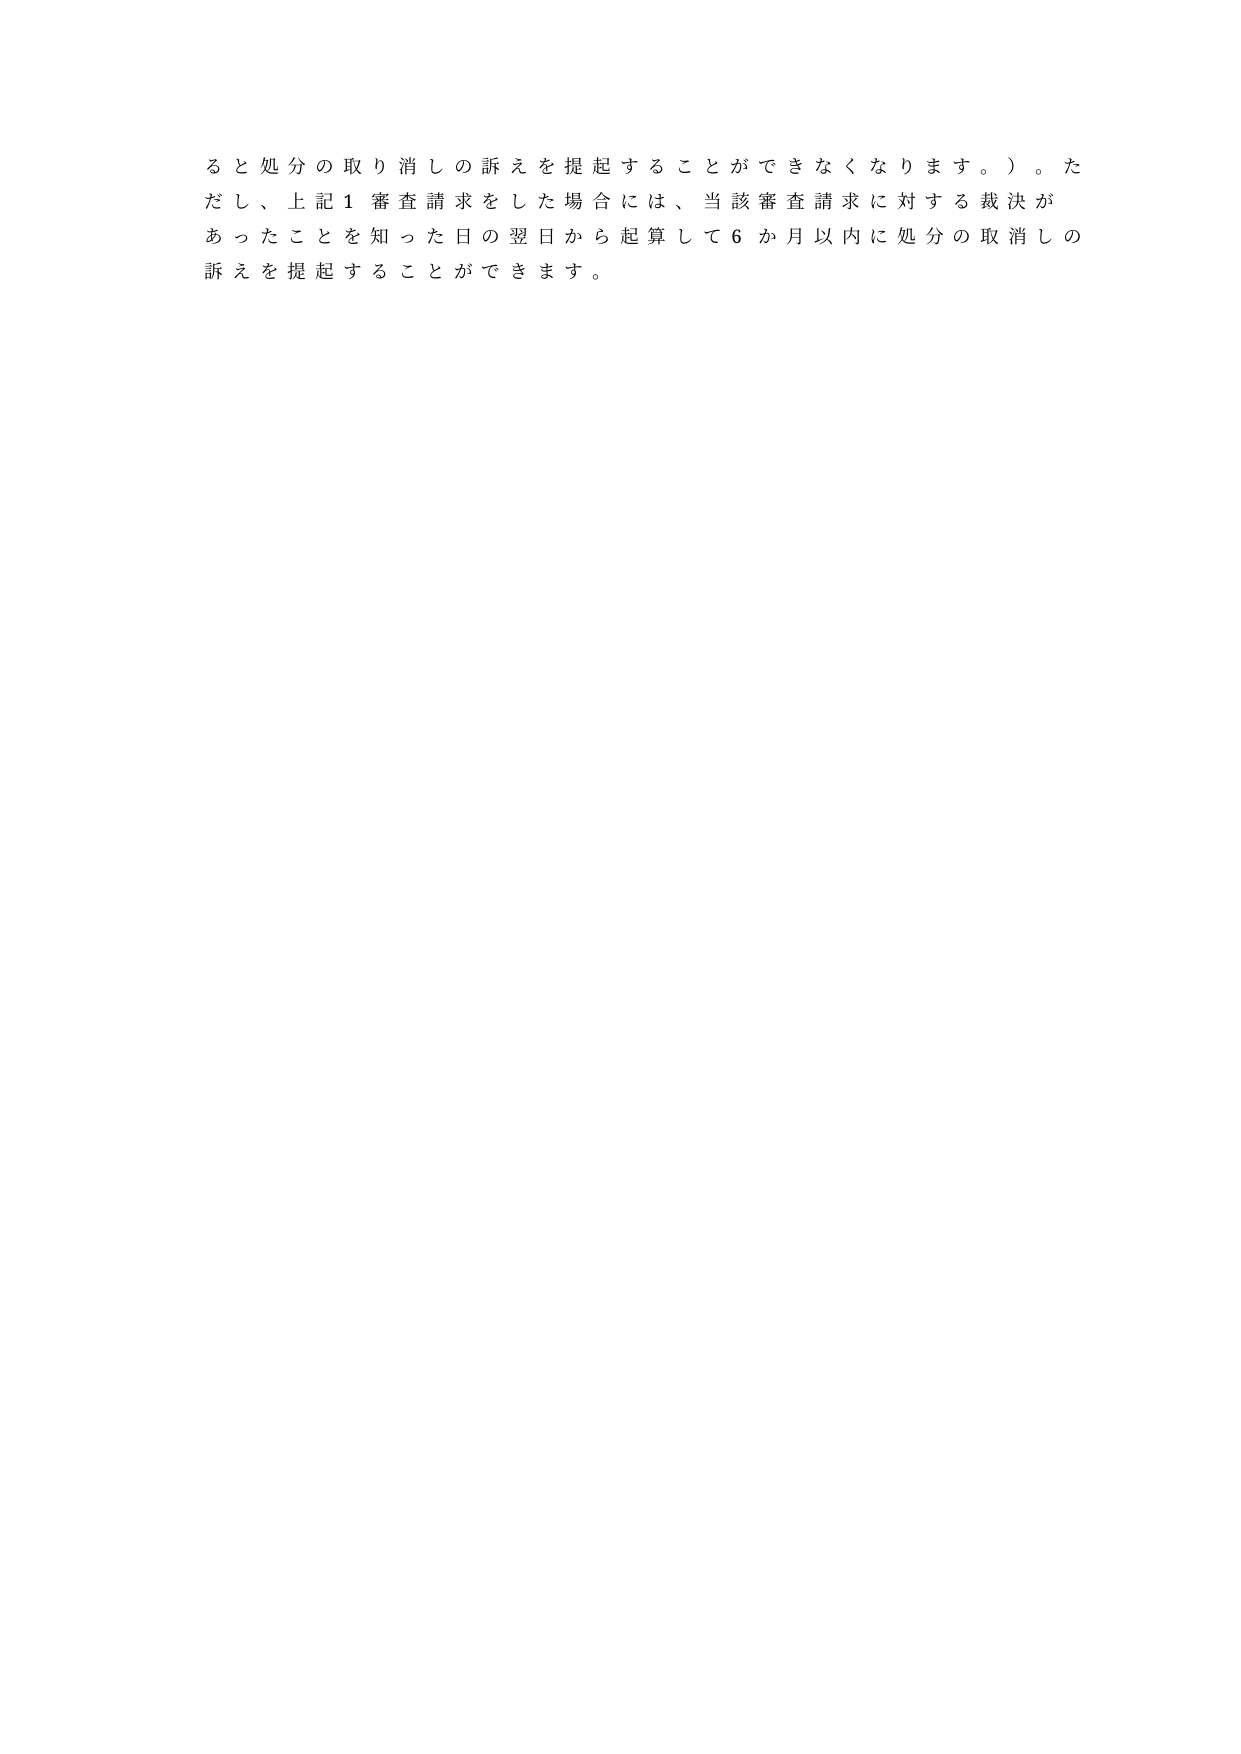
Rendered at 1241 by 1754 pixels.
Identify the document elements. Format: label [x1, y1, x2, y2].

text [145, 148, 1091, 287]
